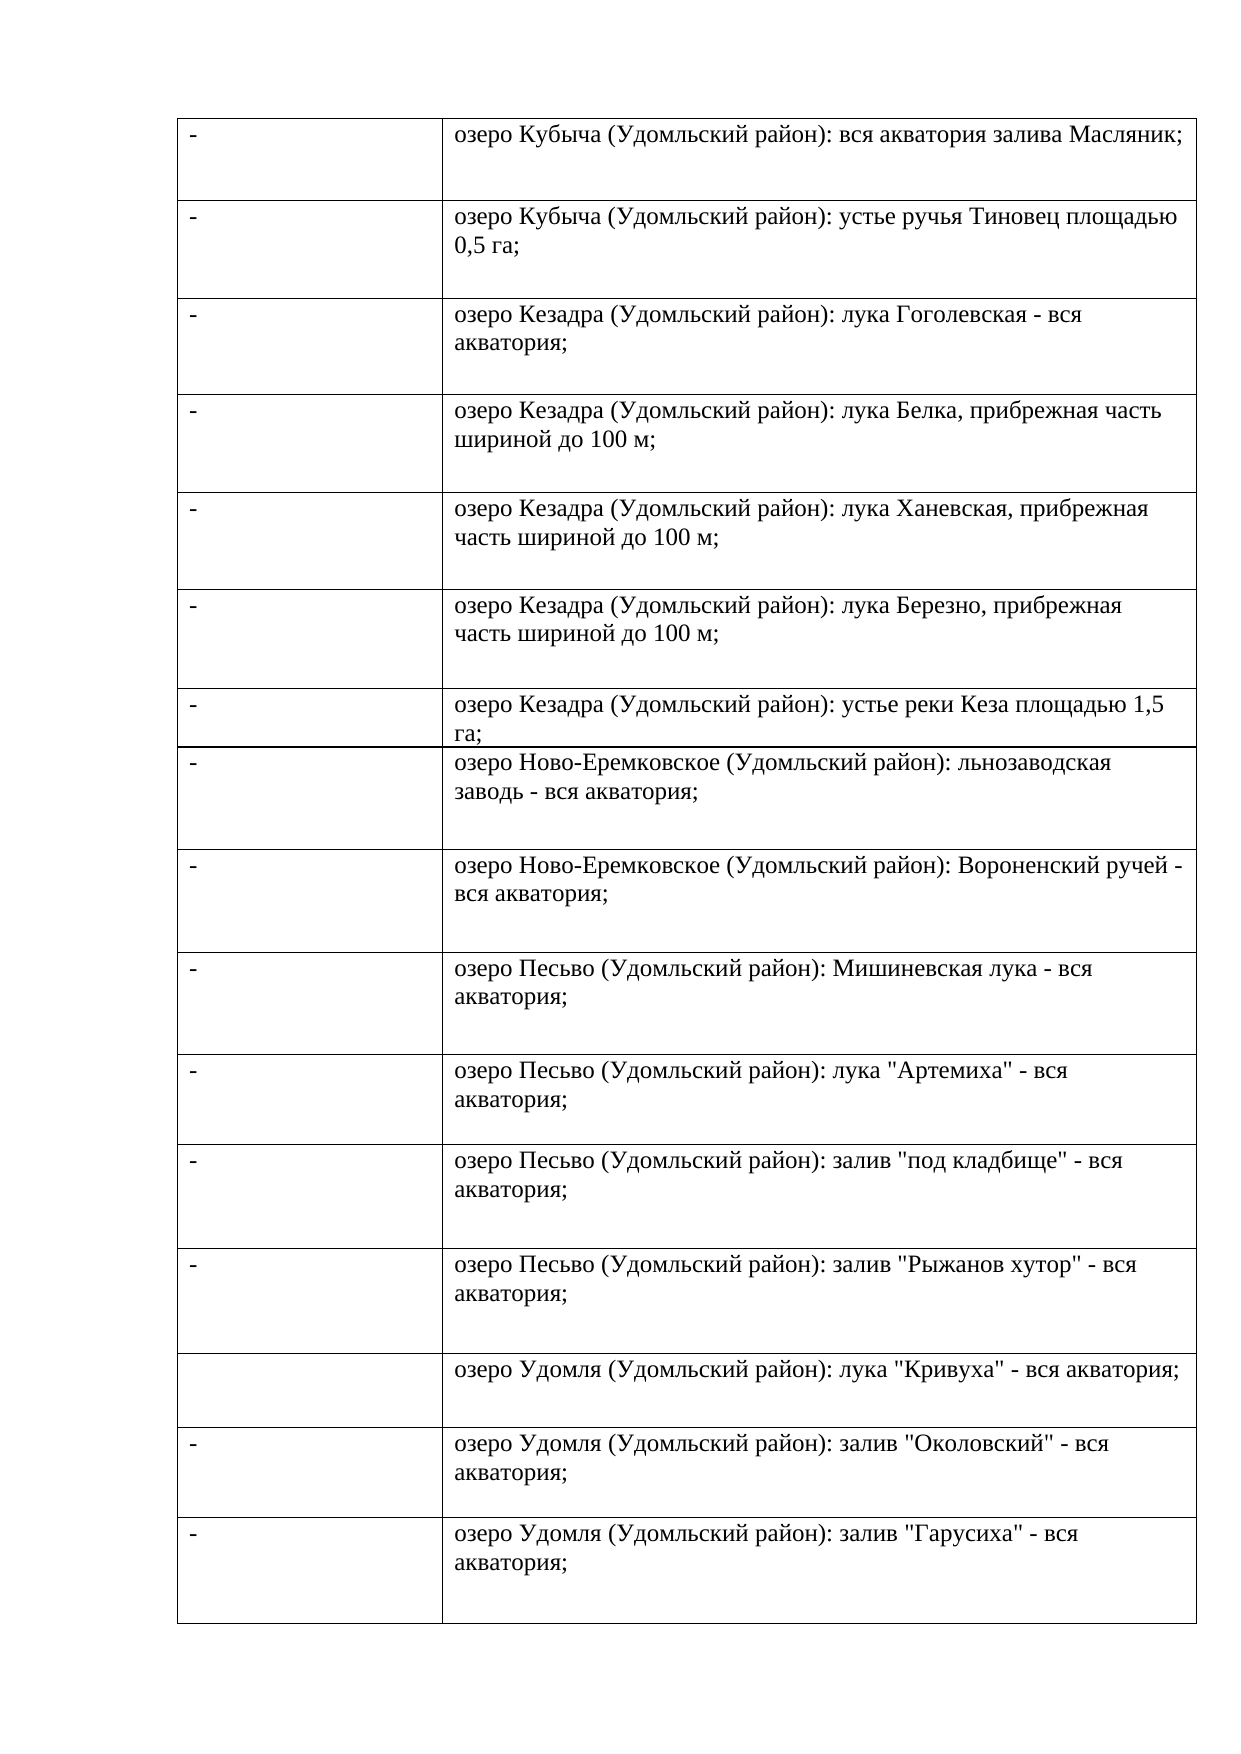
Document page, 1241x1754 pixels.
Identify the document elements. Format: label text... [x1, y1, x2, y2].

table_cell озеро Ново-Еремковское (Удомльский район): Вороненский ручей - вся акватория; [443, 850, 1196, 952]
table_cell озеро Ново-Еремковское (Удомльский район): льнозаводская заводь - вся акватория; [443, 748, 1196, 849]
table_cell - [178, 1055, 442, 1144]
table_cell озеро Песьво (Удомльский район): лука "Артемиха" - вся акватория; [443, 1055, 1196, 1144]
table_cell - [178, 689, 442, 746]
table_cell - [178, 395, 442, 492]
table_cell - [178, 299, 442, 394]
table_cell - [178, 1145, 442, 1248]
table_cell озеро Кезадра (Удомльский район): лука Гоголевская - вся акватория; [443, 299, 1196, 394]
table_cell - [178, 1518, 442, 1622]
table_cell [178, 1354, 442, 1427]
table_cell - [178, 201, 442, 298]
table_cell - [178, 953, 442, 1054]
table_cell озеро Удомля (Удомльский район): лука "Кривуха" - вся акватория; [443, 1354, 1196, 1427]
table_cell - [178, 748, 442, 849]
table_cell озеро Кезадра (Удомльский район): лука Белка, прибрежная часть шириной до 100 м; [443, 395, 1196, 492]
table_cell озеро Кезадра (Удомльский район): лука Березно, прибрежная часть шириной до 100 м; [443, 590, 1196, 688]
table_cell - [178, 119, 442, 200]
table_cell озеро Удомля (Удомльский район): залив "Гарусиха" - вся акватория; [443, 1518, 1196, 1622]
table_cell озеро Кезадра (Удомльский район): лука Ханевская, прибрежная часть шириной до 100 м; [443, 493, 1196, 589]
table_cell озеро Удомля (Удомльский район): залив "Околовский" - вся акватория; [443, 1428, 1196, 1517]
table_cell озеро Кубыча (Удомльский район): устье ручья Тиновец площадью 0,5 га; [443, 201, 1196, 298]
table_cell озеро Песьво (Удомльский район): залив "Рыжанов хутор" - вся акватория; [443, 1249, 1196, 1353]
table_cell озеро Песьво (Удомльский район): Мишиневская лука - вся акватория; [443, 953, 1196, 1054]
table_cell - [178, 493, 442, 589]
table_cell - [178, 1249, 442, 1353]
table_cell - [178, 1428, 442, 1517]
table_cell озеро Песьво (Удомльский район): залив "под кладбище" - вся акватория; [443, 1145, 1196, 1248]
table_cell озеро Кубыча (Удомльский район): вся акватория залива Масляник; [443, 119, 1196, 200]
table_cell озеро Кезадра (Удомльский район): устье реки Кеза площадью 1,5 га; [443, 689, 1196, 746]
table_cell - [178, 850, 442, 952]
table_cell - [178, 590, 442, 688]
